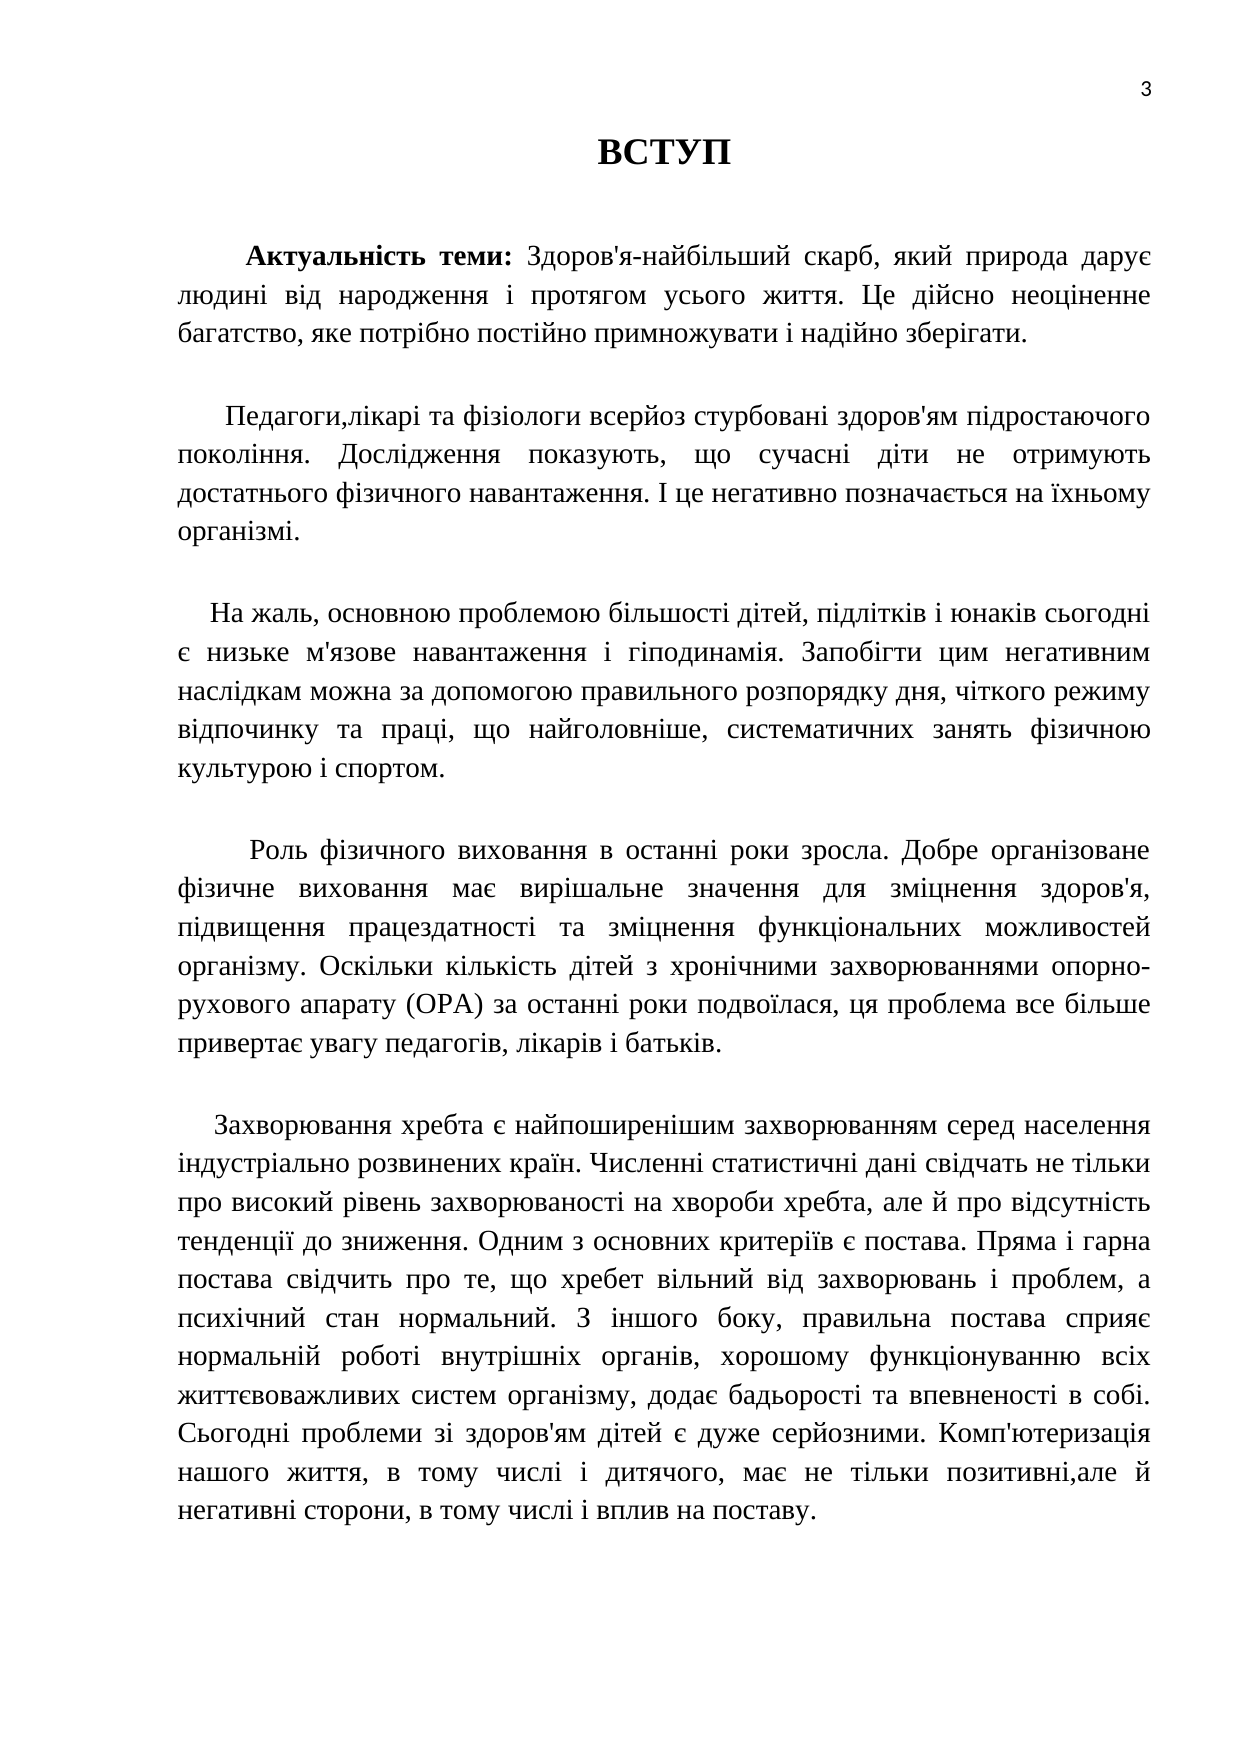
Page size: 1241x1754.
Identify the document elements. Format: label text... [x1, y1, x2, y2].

subtitle ВСТУП [177, 130, 1152, 173]
text Роль фізичного виховання в останні роки зросла. Добре організоване фізичне виховання має вирішальне значення для зміцнення здоров'я, підвищення працездатності та зміцнення функціональних можливостей організму. Оскільки кількість дітей з хронічними захворюваннями опорно-рухового апарату (ОРА) за останні роки подвоїлася, ця проблема все більше привертає увагу педагогів, лікарів і батьків. [140, 832, 1152, 1058]
text Педагоги,лікарі та фізіологи всерйоз стурбовані здоров'ям підростаючого покоління. Дослідження показують, що сучасні діти не отримують достатнього фізичного навантаження. І це негативно позначається на їхньому організмі. [140, 398, 1152, 547]
text Актуальність теми: Здоров'я-найбільший скарб, який природа дарує людині від народження і протягом усього життя. Це дійсно неоціненне багатство, яке потрібно постійно примножувати і надійно зберігати. [140, 238, 1152, 349]
text Захворювання хребта є найпоширенішим захворюванням серед населення індустріально розвинених країн. Численні статистичні дані свідчать не тільки про високий рівень захворюваності на хвороби хребта, але й про відсутність тенденції до зниження. Одним з основних критеріїв є постава. Пряма і гарна постава свідчить про те, що хребет вільний від захворювань і проблем, а психічний стан нормальний. З іншого боку, правильна постава сприяє нормальній роботі внутрішніх органів, хорошому функціонуванню всіх життєвоважливих систем організму, додає бадьорості та впевненості в собі. Сьогодні проблеми зі здоров'ям дітей є дуже серйозними. Комп'ютеризація нашого життя, в тому числі і дитячого, має не тільки позитивні,але й негативні сторони, в тому числі і вплив на поставу. [140, 1107, 1152, 1526]
text На жаль, основною проблемою більшості дітей, підлітків і юнаків сьогодні є низьке м'язове навантаження і гіподинамія. Запобігти цим негативним наслідкам можна за допомогою правильного розпорядку дня, чіткого режиму відпочинку та праці, що найголовніше, систематичних занять фізичною культурою і спортом. [140, 596, 1152, 783]
